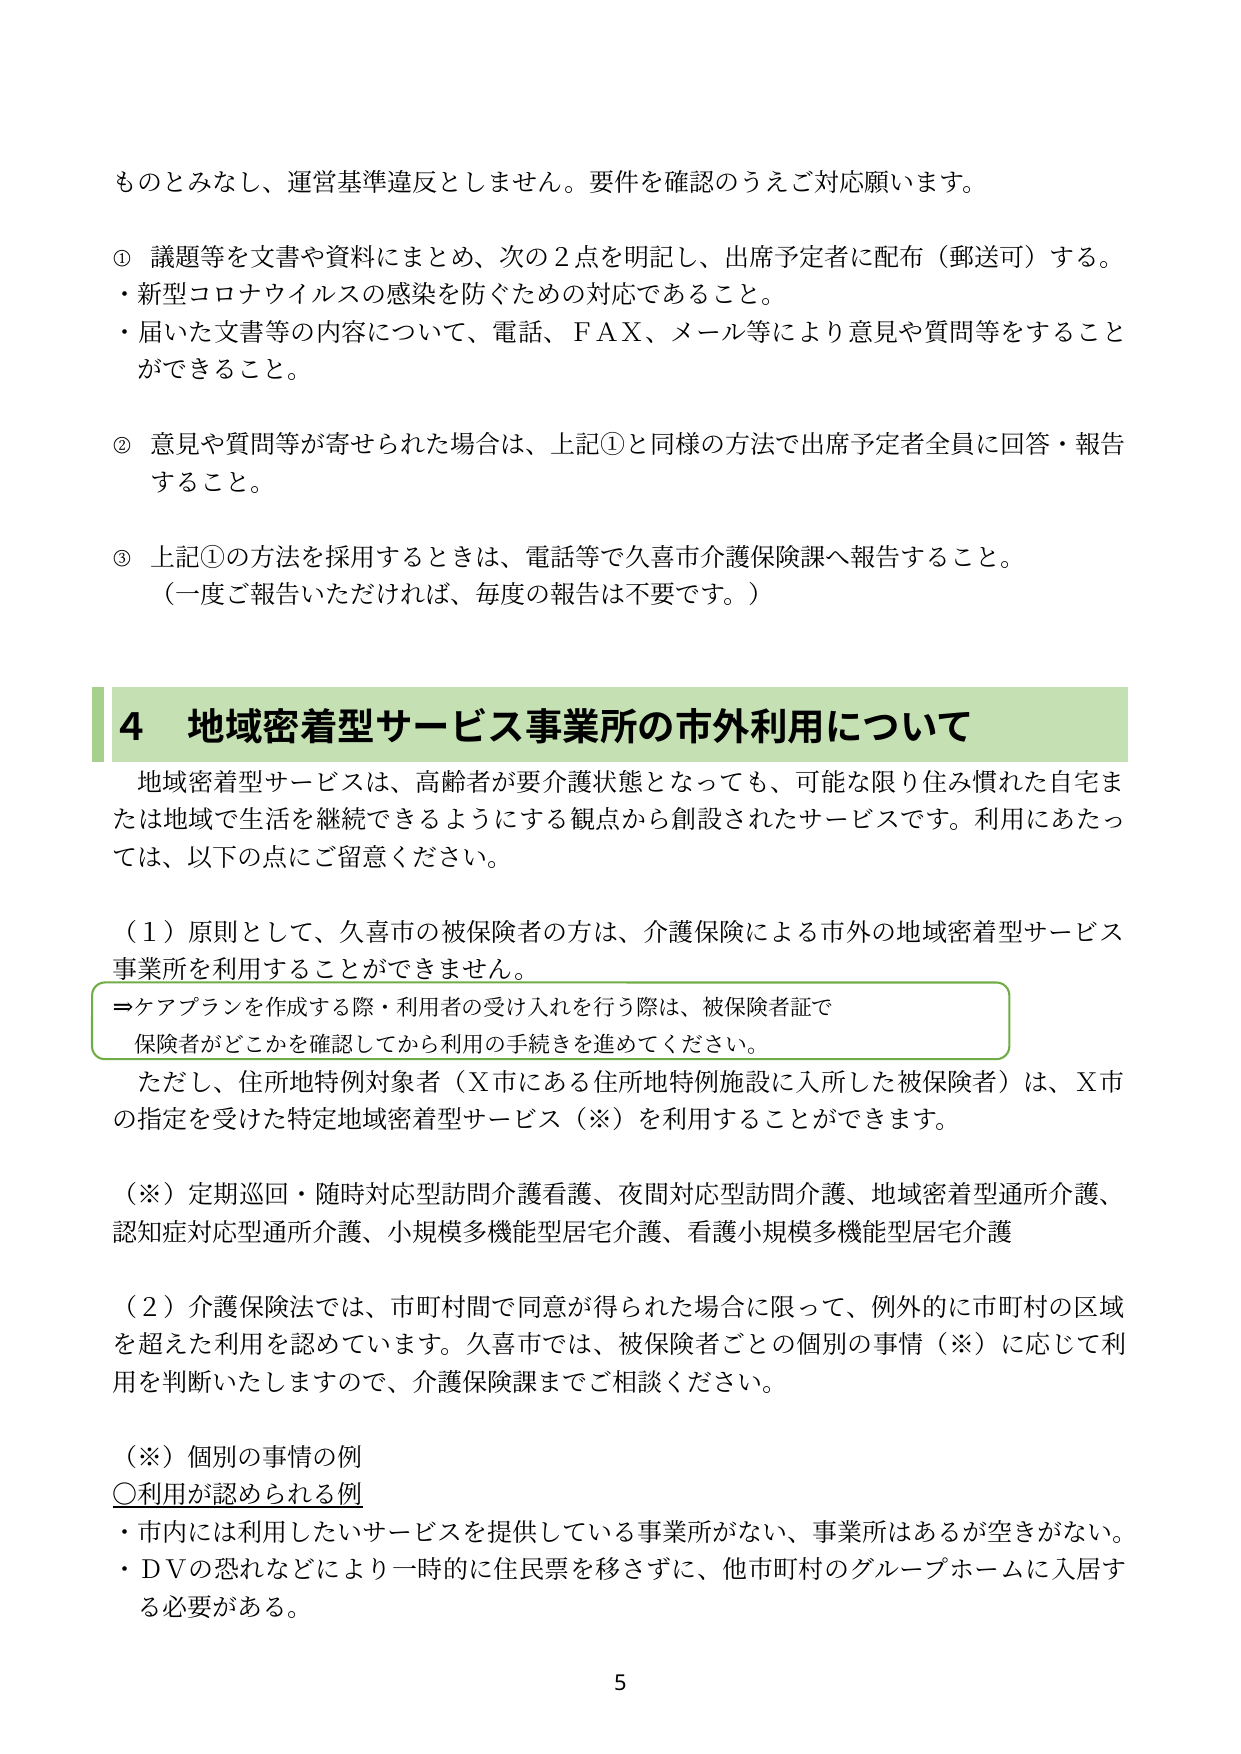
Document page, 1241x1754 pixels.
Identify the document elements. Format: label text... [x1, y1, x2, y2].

text ４ 地域密着型サービス事業所の市外利用について [112, 687, 1128, 762]
text （１）原則として、久喜市の被保険者の方は、介護保険による市外の地域密着型サービス事業所を利用することができません。 [112, 912, 1128, 987]
list 意見や質問等が寄せられた場合は、上記①と同様の方法で出席予定者全員に回答・報告すること。 [112, 424, 1128, 499]
text （２）介護保険法では、市町村間で同意が得られた場合に限って、例外的に市町村の区域を超えた利用を認めています。久喜市では、被保険者ごとの個別の事情（※）に応じて利用を判断いたしますので、介護保険課までご相談ください。 [112, 1287, 1128, 1399]
text （※）定期巡回・随時対応型訪問介護看護、夜間対応型訪問介護、地域密着型通所介護、認知症対応型通所介護、小規模多機能型居宅介護、看護小規模多機能型居宅介護 [112, 1174, 1128, 1249]
text ・新型コロナウイルスの感染を防ぐための対応であること。 [112, 274, 1128, 312]
text 〇利用が認められる例 [112, 1474, 1128, 1512]
text ・届いた文書等の内容について、電話、ＦＡＸ、メール等により意見や質問等をすることができること。 [112, 312, 1128, 387]
list 上記①の方法を採用するときは、電話等で久喜市介護保険課へ報告すること。 [112, 537, 1128, 574]
text 地域密着型サービスは、高齢者が要介護状態となっても、可能な限り住み慣れた自宅または地域で生活を継続できるようにする観点から創設されたサービスです。利用にあたっては、以下の点にご留意ください。 [112, 762, 1128, 874]
text ただし、住所地特例対象者（Ｘ市にある住所地特例施設に入所した被保険者）は、Ｘ市の指定を受けた特定地域密着型サービス（※）を利用することができます。 [112, 1062, 1128, 1137]
text ⇒ケアプランを作成する際・利用者の受け入れを行う際は、被保険者証で [112, 987, 1128, 1024]
text （※）個別の事情の例 [112, 1437, 1128, 1474]
text （一度ご報告いただければ、毎度の報告は不要です。） [150, 574, 1128, 612]
text ・市内には利用したいサービスを提供している事業所がない、事業所はあるが空きがない。 [112, 1512, 1128, 1549]
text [112, 162, 1128, 199]
list 議題等を文書や資料にまとめ、次の２点を明記し、出席予定者に配布（郵送可）する。 [112, 237, 1128, 274]
text 保険者がどこかを確認してから利用の手続きを進めてください。 [112, 1024, 1128, 1062]
text ・ＤＶの恐れなどにより一時的に住民票を移さずに、他市町村のグループホームに入居する必要がある。 [112, 1549, 1128, 1624]
